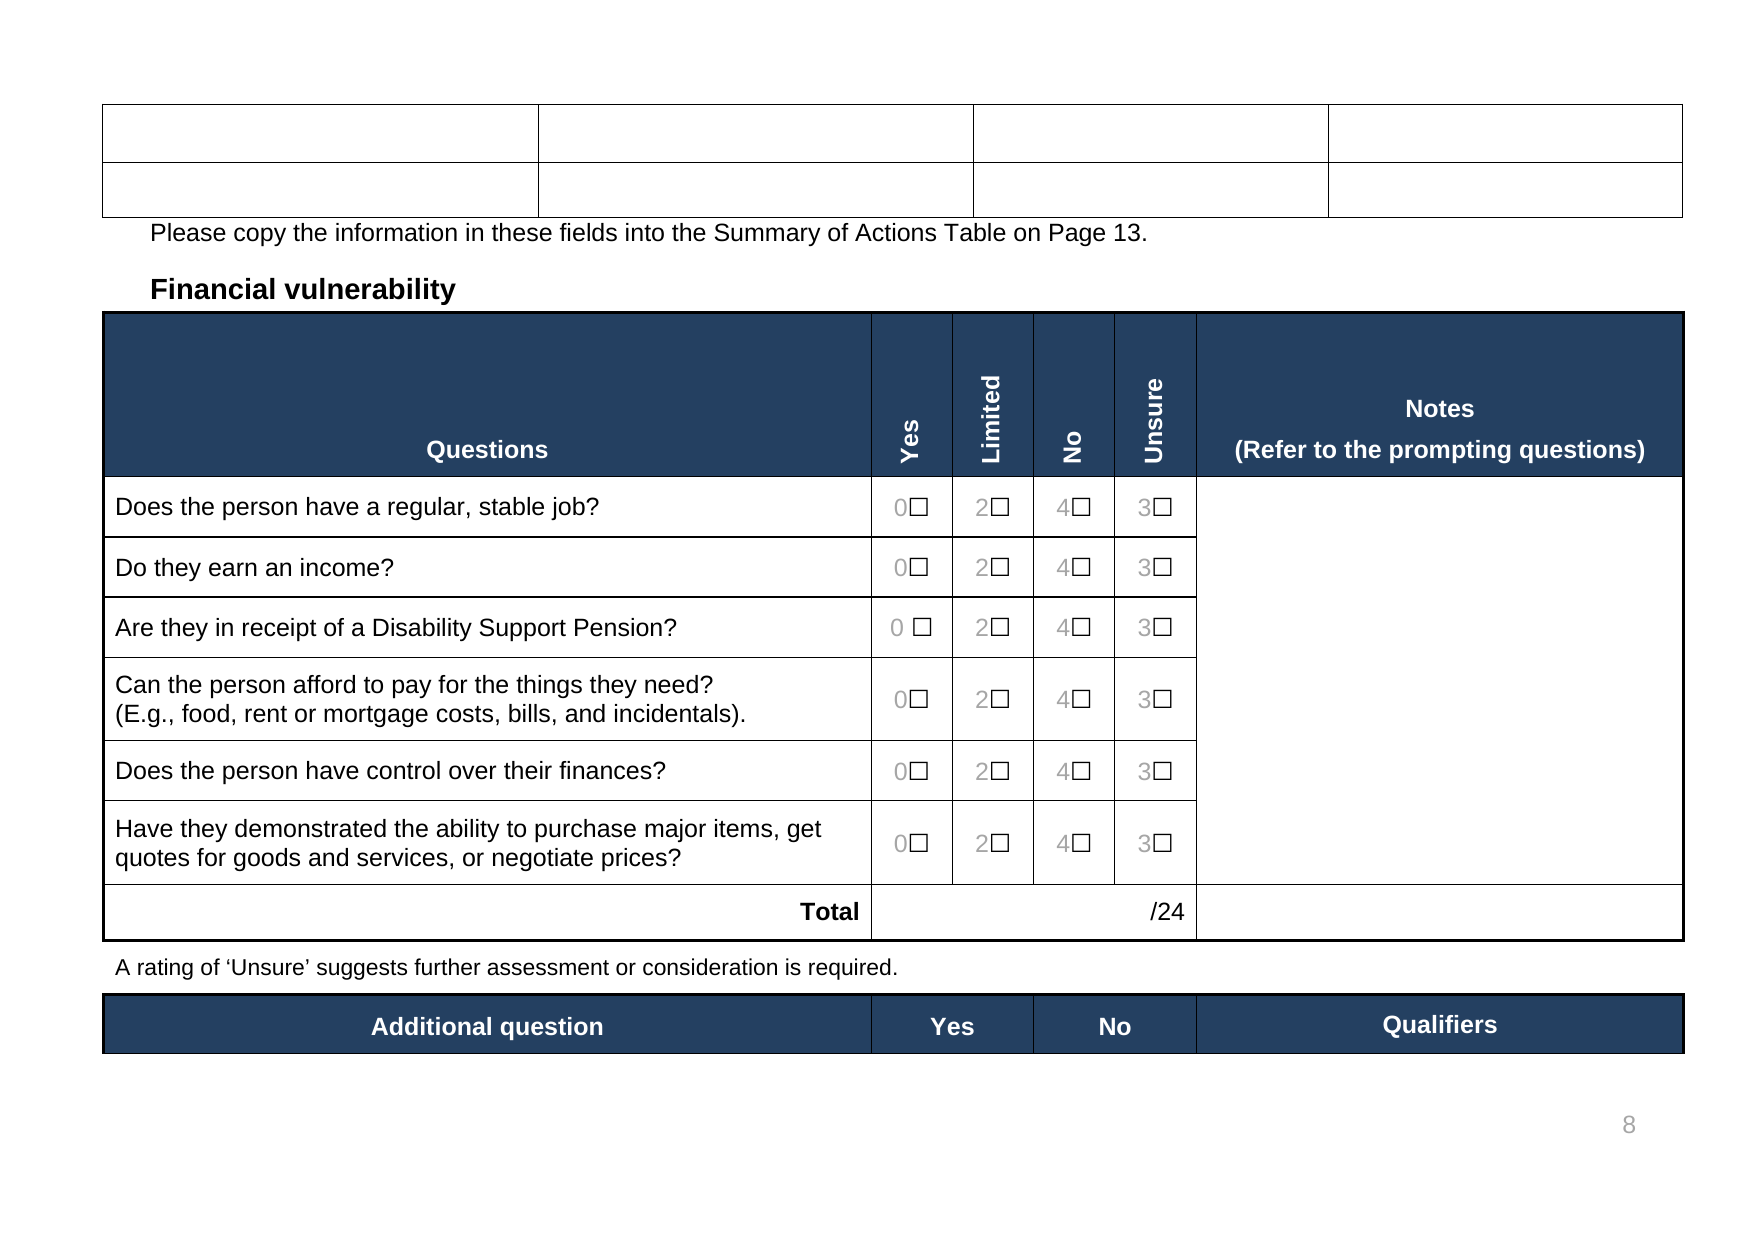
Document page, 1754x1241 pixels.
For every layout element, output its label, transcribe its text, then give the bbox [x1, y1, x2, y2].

table_cell Does the person have control over their finances? [105, 741, 871, 800]
table_cell 4 [1034, 741, 1114, 800]
table_cell [103, 105, 538, 162]
table_header Unsure [1115, 314, 1196, 476]
table_cell Can the person afford to pay for the things they need? (E.g., food, rent or mortgage costs, bills, and incidentals). [105, 658, 871, 740]
table_cell 2 [953, 658, 1033, 740]
table_cell No [1034, 996, 1196, 1053]
table_cell 3 [1115, 658, 1196, 740]
table_cell Qualifiers [1197, 996, 1682, 1053]
table_cell [1197, 477, 1682, 884]
text Please copy the information in these fields into the Summary of Actions Table on Page 13. [150, 218, 1636, 247]
table_cell 3 [1115, 741, 1196, 800]
table_header Limited [953, 314, 1033, 476]
table_cell Additional question [105, 996, 871, 1053]
table_cell 3 [1115, 477, 1196, 536]
table_cell Yes [872, 996, 1033, 1053]
table_header Notes (Refer to the prompting questions) [1197, 314, 1682, 476]
table_cell [1197, 885, 1682, 938]
table_cell Do they earn an income? [105, 538, 871, 596]
table_cell 3 [1115, 801, 1196, 884]
table_cell Have they demonstrated the ability to purchase major items, get quotes for goods and services, or negotiate prices? [105, 801, 871, 884]
table_cell 4 [1034, 477, 1114, 536]
table_cell 0 [872, 741, 952, 800]
table_cell 4 [1034, 598, 1114, 657]
table_cell 0 [872, 538, 952, 596]
table_cell [539, 105, 973, 162]
table_cell [1329, 105, 1682, 162]
table_cell Does the person have a regular, stable job? [105, 477, 871, 536]
table_cell 4 [1034, 801, 1114, 884]
table_cell [974, 105, 1328, 162]
subtitle Financial vulnerability [150, 272, 1636, 306]
table_cell Total [105, 885, 871, 938]
table_cell /24 [872, 885, 1196, 938]
table_cell 0 [872, 658, 952, 740]
table_cell 2 [953, 741, 1033, 800]
table_cell 2 [953, 538, 1033, 596]
table_cell [974, 163, 1328, 217]
table_cell 4 [1034, 658, 1114, 740]
table_cell 2 [953, 801, 1033, 884]
table_header Yes [872, 314, 952, 476]
table_cell Are they in receipt of a Disability Support Pension? [105, 598, 871, 657]
table_header No [1034, 314, 1114, 476]
table_cell 0 [872, 801, 952, 884]
table_cell 3 [1115, 598, 1196, 657]
table_cell 0 [872, 477, 952, 536]
table_header Questions [105, 314, 871, 476]
table_cell 2 [953, 598, 1033, 657]
table_cell 4 [1034, 538, 1114, 596]
table_cell 3 [1115, 538, 1196, 596]
table_cell A rating of ‘Unsure’ suggests further assessment or consideration is required. [104, 942, 1684, 993]
table_cell 2 [953, 477, 1033, 536]
table_cell 0 [872, 598, 952, 657]
